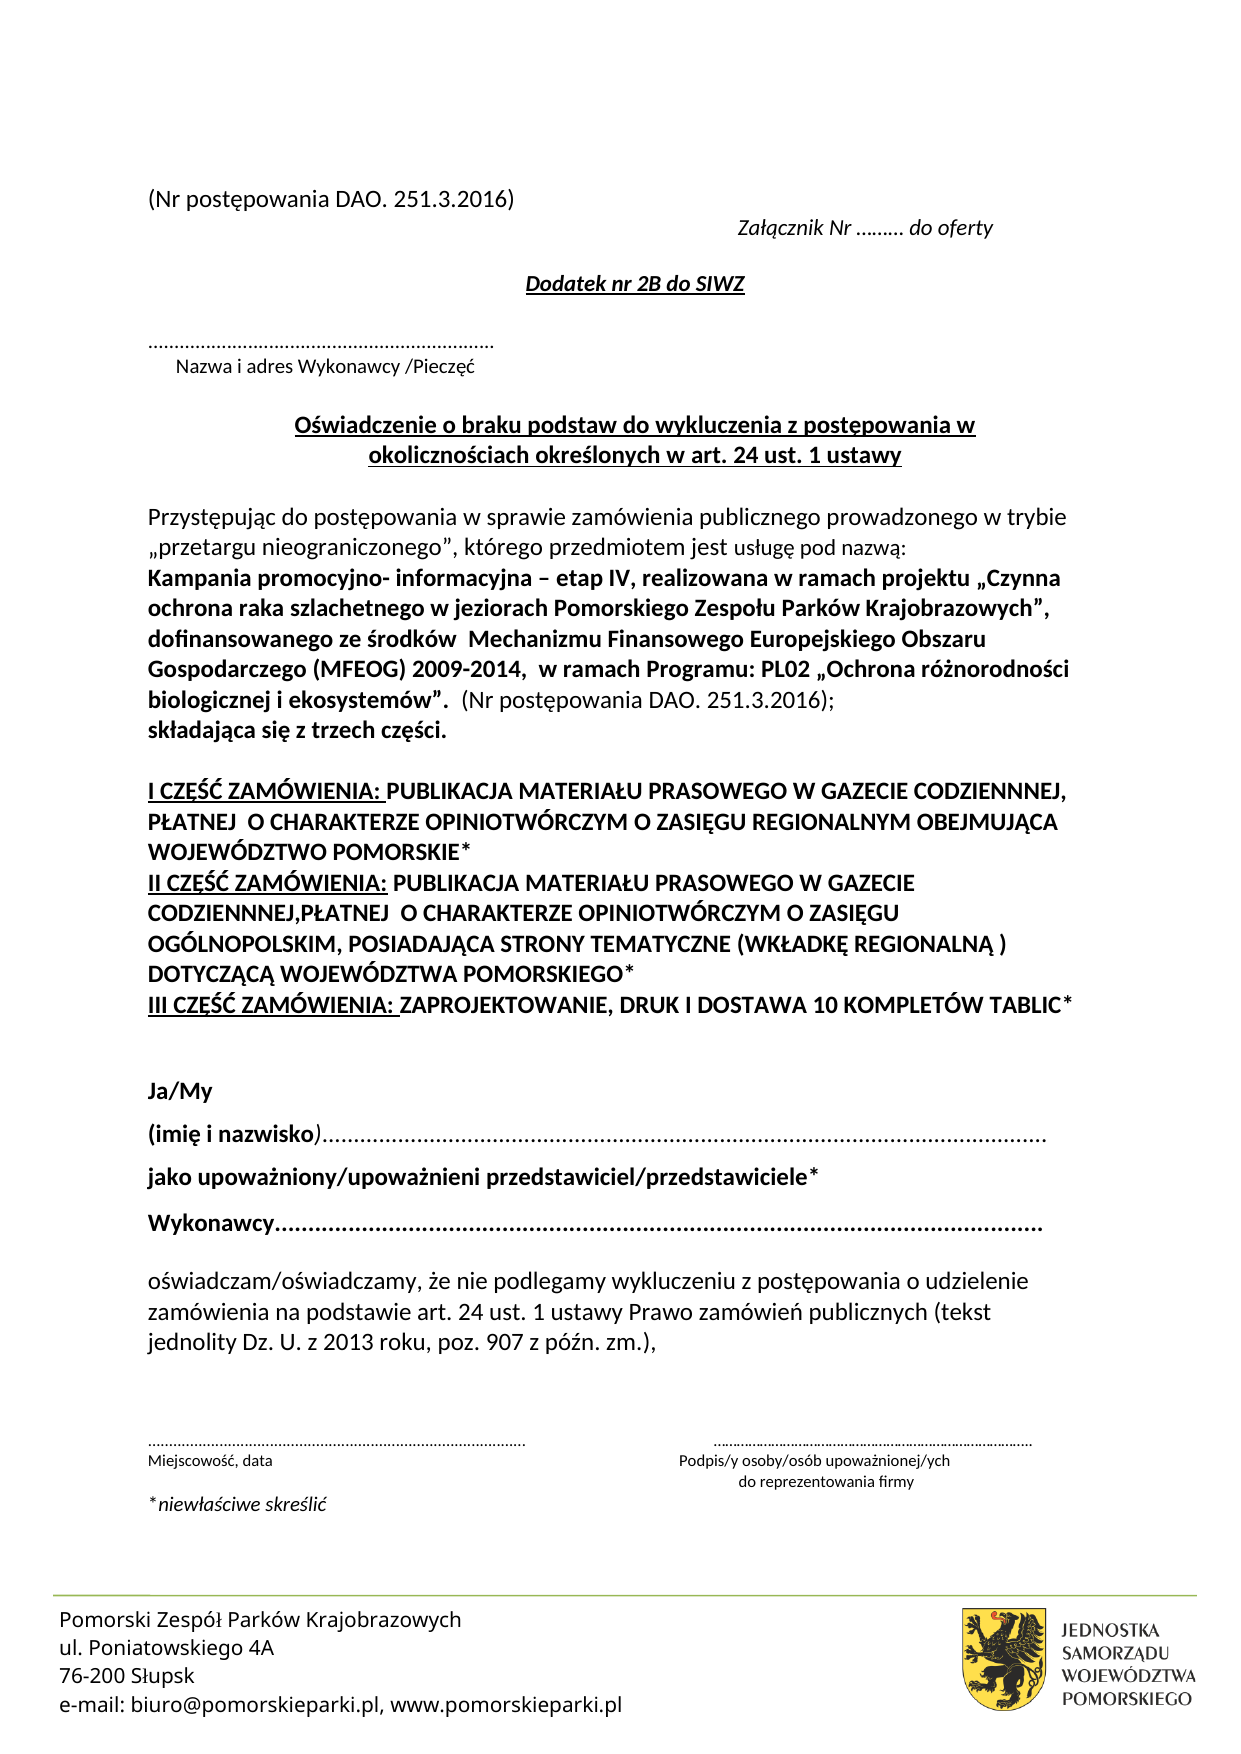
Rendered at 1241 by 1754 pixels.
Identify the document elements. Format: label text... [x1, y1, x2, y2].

text I CZĘŚĆ ZAMÓWIENIA: PUBLIKACJA MATERIAŁU PRASOWEGO W GAZECIE CODZIENNNEJ, PŁATNEJ O CHARAKTERZE OPINIOTWÓRCZYM O ZASIĘGU REGIONALNYM OBEJMUJĄCA WOJEWÓDZTWO POMORSKIE* [148, 775, 1093, 867]
text Nazwa i adres Wykonawcy /Pieczęć [148, 353, 1033, 379]
text Wykonawcy................................................................................................................... [148, 1207, 1048, 1238]
text (imię i nazwisko)................................................................................................................... [148, 1118, 1078, 1149]
text Przystępując do postępowania w sprawie zamówienia publicznego prowadzonego w trybie „przetargu nieograniczonego”, którego przedmiotem jest usługę pod nazwą: [148, 501, 1093, 562]
text III CZĘŚĆ ZAMÓWIENIA: ZAPROJEKTOWANIE, DRUK I DOSTAWA 10 KOMPLETÓW TABLIC* [148, 989, 1093, 1019]
text *niewłaściwe skreślić [148, 1491, 1033, 1517]
text Ja/My [148, 1075, 1078, 1106]
text .......................................................................................... ……………………………………………………………………….. Miejscowość, data Podpis/y osoby/osób upoważnionej/ych [148, 1430, 1033, 1471]
picture [962, 1608, 1196, 1711]
text Dodatek nr 2B do SIWZ [236, 269, 1033, 297]
text Załącznik Nr ……… do oferty [236, 213, 1033, 241]
text składająca się z trzech części. [148, 714, 1093, 745]
text .................................................................. [148, 328, 1033, 353]
text Kampania promocyjno- informacyjna – etap IV, realizowana w ramach projektu „Czynna ochrona raka szlachetnego w jeziorach Pomorskiego Zespołu Parków Krajobrazowych”, dofinansowanego ze środków Mechanizmu Finansowego Europejskiego Obszaru Gospodarczego (MFEOG) 2009-2014, w ramach Programu: PL02 „Ochrona różnorodności biologicznej i ekosystemów”. (Nr postępowania DAO. 251.3.2016); [148, 562, 1093, 714]
text (Nr postępowania DAO. 251.3.2016) [148, 183, 1093, 213]
text II CZĘŚĆ ZAMÓWIENIA: PUBLIKACJA MATERIAŁU PRASOWEGO W GAZECIE CODZIENNNEJ,PŁATNEJ O CHARAKTERZE OPINIOTWÓRCZYM O ZASIĘGU OGÓLNOPOLSKIM, POSIADAJĄCA STRONY TEMATYCZNE (WKŁADKĘ REGIONALNĄ ) DOTYCZĄCĄ WOJEWÓDZTWA POMORSKIEGO* [148, 867, 1093, 989]
text Oświadczenie o braku podstaw do wykluczenia z postępowania w okolicznościach określonych w art. 24 ust. 1 ustawy [236, 409, 1033, 470]
text jako upoważniony/upoważnieni przedstawiciel/przedstawiciele* [148, 1161, 1033, 1192]
text oświadczam/oświadczamy, że nie podlegamy wykluczeniu z postępowania o udzielenie zamówienia na podstawie art. 24 ust. 1 ustawy Prawo zamówień publicznych (tekst jednolity Dz. U. z 2013 roku, poz. 907 z późn. zm.), [148, 1265, 1034, 1357]
text do reprezentowania firmy [236, 1471, 1033, 1491]
